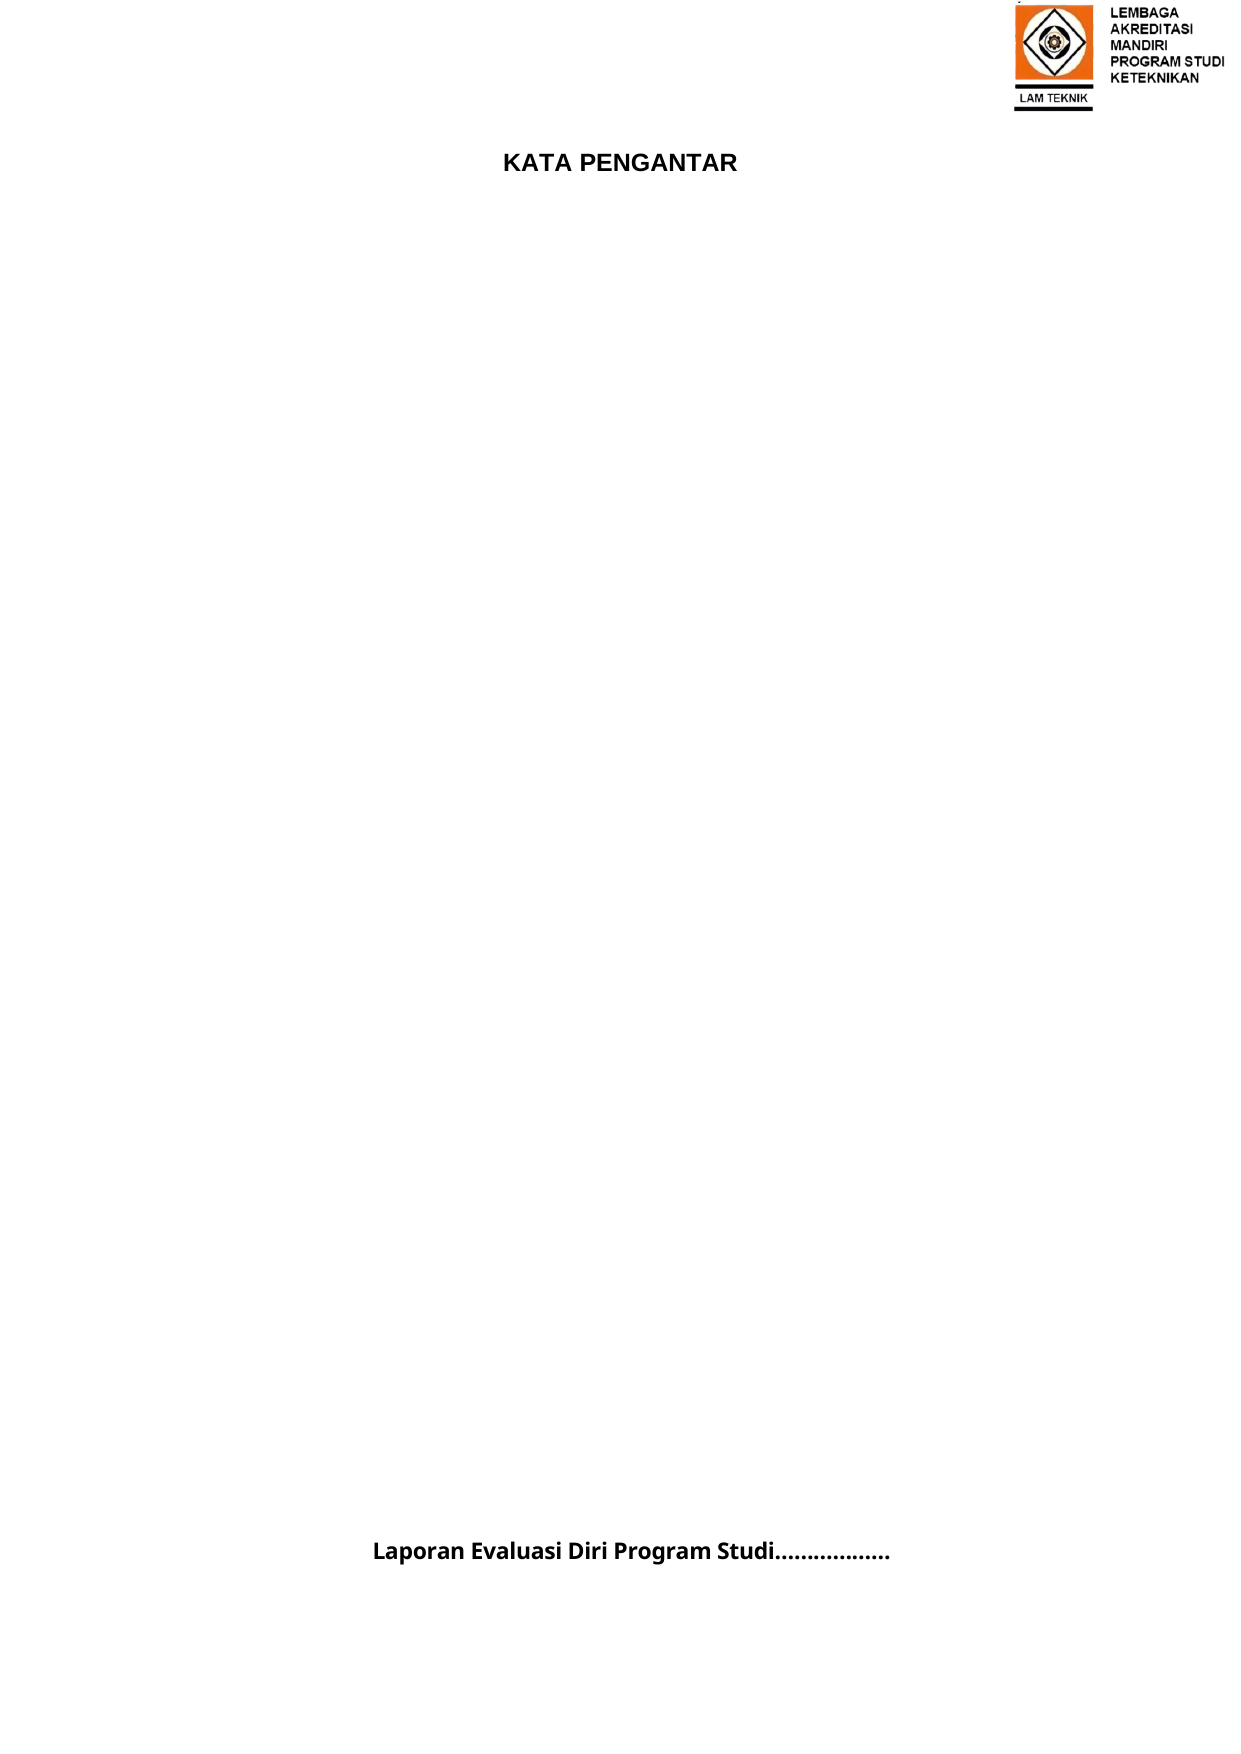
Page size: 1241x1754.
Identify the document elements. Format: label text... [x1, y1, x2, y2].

picture [1010, 1, 1236, 114]
subtitle KATA PENGANTAR [339, 148, 901, 177]
